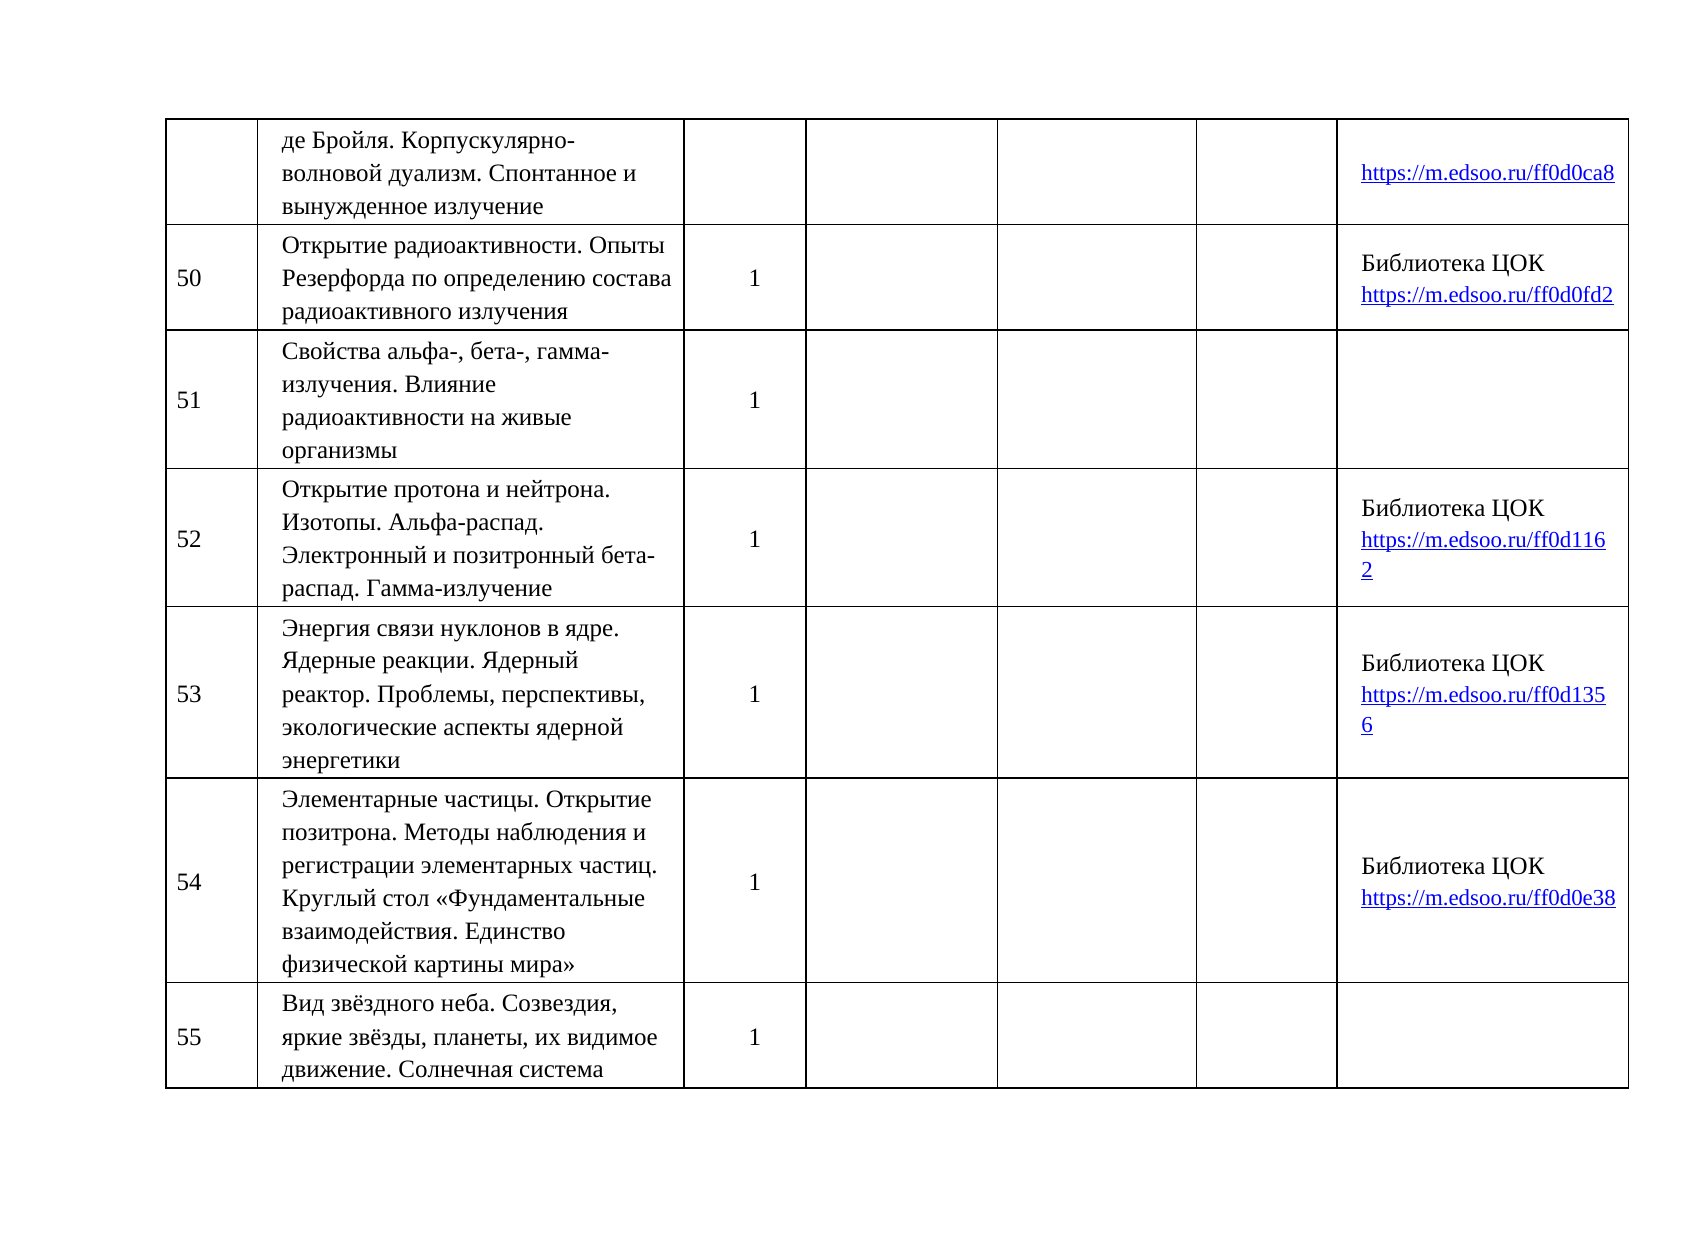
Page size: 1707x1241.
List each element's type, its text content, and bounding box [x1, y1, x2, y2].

table_cell [998, 225, 1196, 329]
table_cell Элементарные частицы. Открытие позитрона. Методы наблюдения и регистрации элементарных частиц. Круглый стол «Фундаментальные взаимодействия. Единство физической картины мира» [258, 779, 683, 982]
table_cell Библиотека ЦОК https://m.edsoo.ru/ff0d1162 [1338, 469, 1628, 606]
table_cell 1 [685, 779, 805, 982]
table_cell [807, 983, 997, 1087]
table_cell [1338, 120, 1628, 223]
table_cell Библиотека ЦОК https://m.edsoo.ru/ff0d0fd2 [1338, 225, 1628, 329]
table_cell 53 [167, 607, 257, 777]
table_cell Свойства альфа-, бета-, гамма-излучения. Влияние радиоактивности на живые организмы [258, 331, 683, 467]
table_cell [998, 469, 1196, 606]
table_cell [998, 120, 1196, 223]
table_cell 1 [685, 331, 805, 467]
table_cell 1 [685, 607, 805, 777]
table_cell [807, 331, 997, 467]
table_cell [807, 607, 997, 777]
table_cell [807, 225, 997, 329]
table_cell 1 [685, 225, 805, 329]
table_cell [998, 983, 1196, 1087]
table_cell [1197, 779, 1336, 982]
table_cell 54 [167, 779, 257, 982]
table_cell 49 [167, 120, 257, 223]
table_cell Вид звёздного неба. Созвездия, яркие звёзды, планеты, их видимое движение. Солнечная система [258, 983, 683, 1087]
table_cell [807, 779, 997, 982]
table_cell 51 [167, 331, 257, 467]
table_cell 55 [167, 983, 257, 1087]
table_cell [998, 779, 1196, 982]
table_cell [1338, 331, 1628, 467]
table_cell 1 [685, 120, 805, 223]
table_cell 50 [167, 225, 257, 329]
table_cell [807, 469, 997, 606]
table_cell [807, 120, 997, 223]
table_cell [1197, 983, 1336, 1087]
table_cell [998, 331, 1196, 467]
table_cell Открытие радиоактивности. Опыты Резерфорда по определению состава радиоактивного излучения [258, 225, 683, 329]
table_cell [1197, 469, 1336, 606]
table_cell [1197, 225, 1336, 329]
table_cell [1338, 983, 1628, 1087]
table_cell 1 [685, 983, 805, 1087]
table_cell Энергия связи нуклонов в ядре. Ядерные реакции. Ядерный реактор. Проблемы, перспективы, экологические аспекты ядерной энергетики [258, 607, 683, 777]
table_cell [1197, 607, 1336, 777]
table_cell Библиотека ЦОК https://m.edsoo.ru/ff0d1356 [1338, 607, 1628, 777]
table_cell [1197, 120, 1336, 223]
table_cell [1197, 331, 1336, 467]
table_cell Библиотека ЦОК https://m.edsoo.ru/ff0d0e38 [1338, 779, 1628, 982]
table_cell 52 [167, 469, 257, 606]
table_cell [998, 607, 1196, 777]
table_cell 1 [685, 469, 805, 606]
table_cell Открытие протона и нейтрона. Изотопы. Альфа-распад. Электронный и позитронный бета-распад. Гамма-излучение [258, 469, 683, 606]
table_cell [258, 120, 683, 223]
